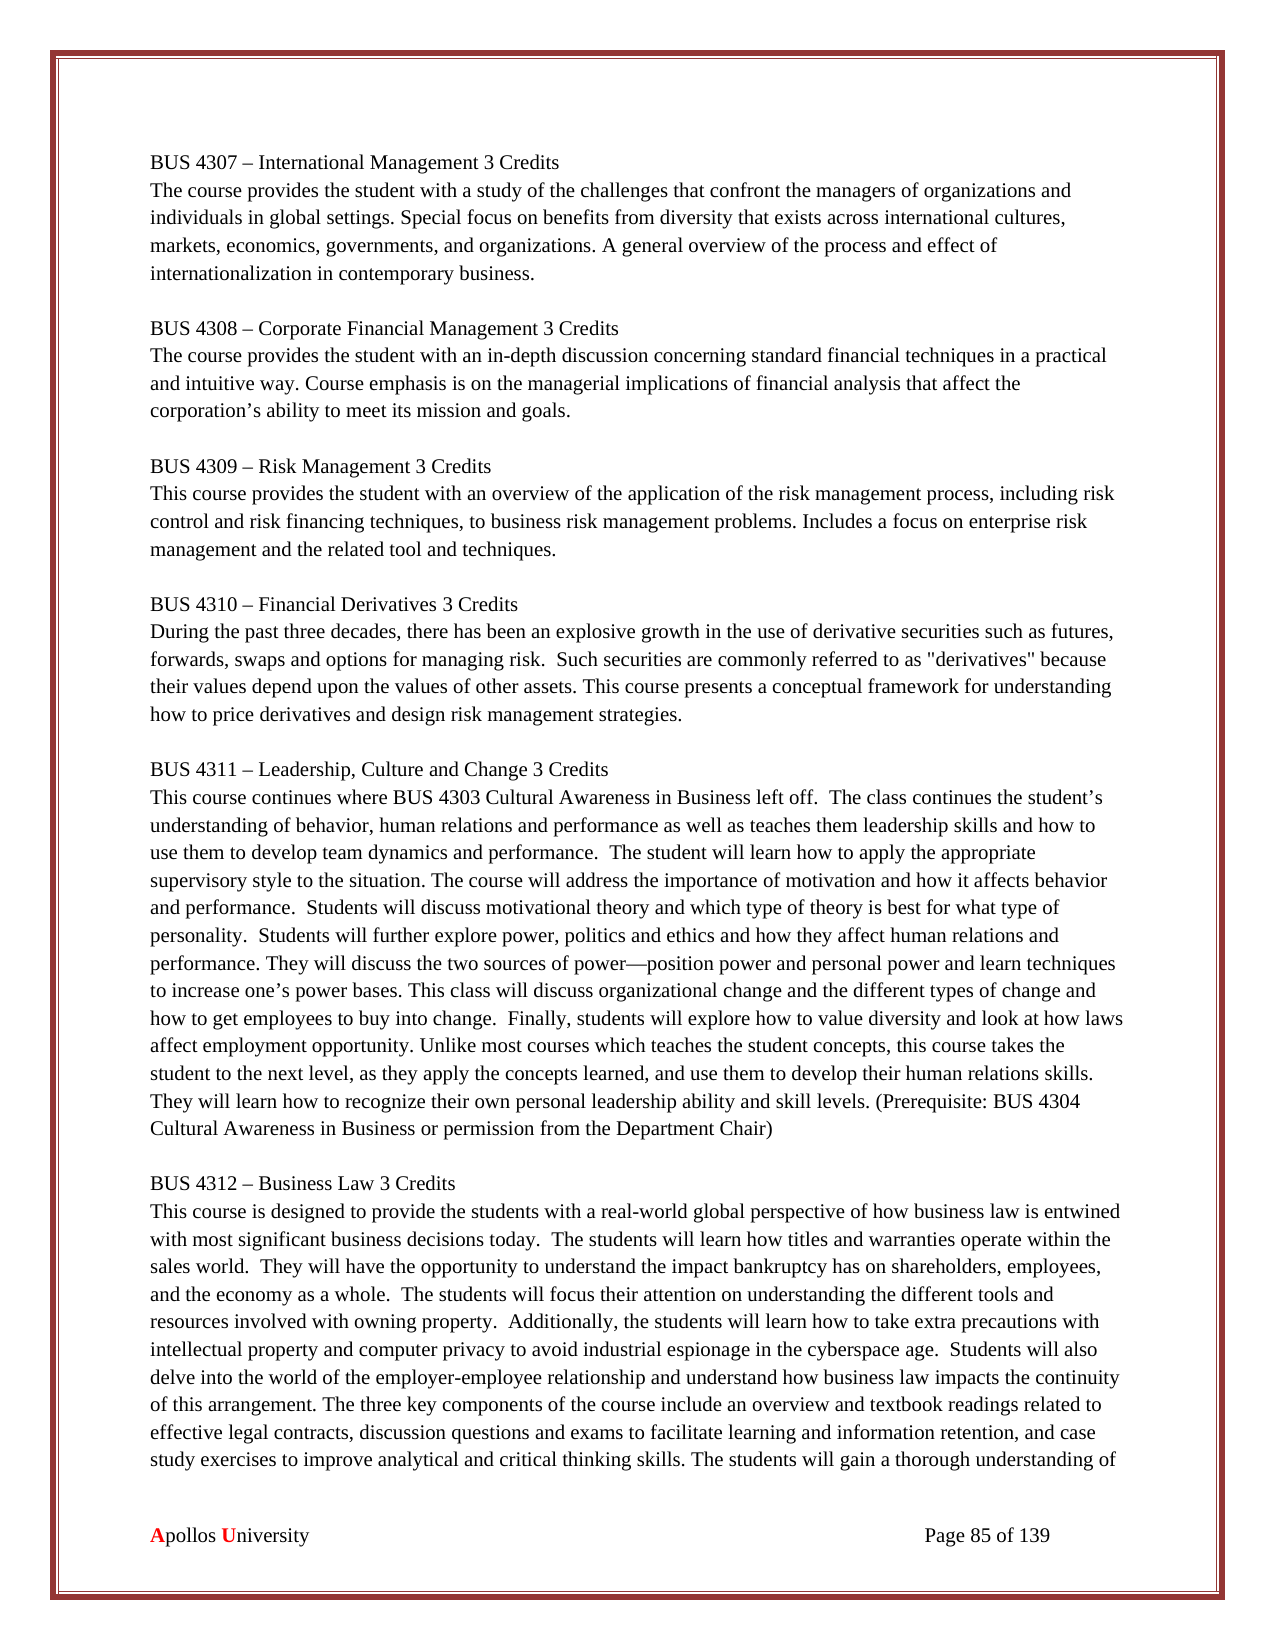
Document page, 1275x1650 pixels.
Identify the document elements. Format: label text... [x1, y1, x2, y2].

text BUS 4311 – Leadership, Culture and Change 3 Credits [150, 757, 1125, 781]
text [150, 1199, 1125, 1471]
text During the past three decades, there has been an explosive growth in the use of derivative securities such as futures, forwards, swaps and options for managing risk. Such securities are commonly referred to as "derivatives" because their values depend upon the values of other assets. This course presents a conceptual framework for understanding how to price derivatives and design risk management strategies. [150, 619, 1125, 726]
text BUS 4309 – Risk Management 3 Credits [150, 454, 1125, 478]
text BUS 4307 – International Management 3 Credits [150, 150, 1125, 174]
text BUS 4308 – Corporate Financial Management 3 Credits [150, 316, 1125, 340]
text This course provides the student with an overview of the application of the risk management process, including risk control and risk financing techniques, to business risk management problems. Includes a focus on enterprise risk management and the related tool and techniques. [150, 481, 1125, 561]
text BUS 4310 – Financial Derivatives 3 Credits [150, 592, 1125, 616]
text The course provides the student with a study of the challenges that confront the managers of organizations and individuals in global settings. Special focus on benefits from diversity that exists across international cultures, markets, economics, governments, and organizations. A general overview of the process and effect of internationalization in contemporary business. [150, 178, 1125, 284]
text BUS 4312 – Business Law 3 Credits [150, 1171, 1125, 1195]
text The course provides the student with an in-depth discussion concerning standard financial techniques in a practical and intuitive way. Course emphasis is on the managerial implications of financial analysis that affect the corporation’s ability to meet its mission and goals. [150, 343, 1125, 422]
text This course continues where BUS 4303 Cultural Awareness in Business left off. The class continues the student’s understanding of behavior, human relations and performance as well as teaches them leadership skills and how to use them to develop team dynamics and performance. The student will learn how to apply the appropriate supervisory style to the situation. The course will address the importance of motivation and how it affects behavior and performance. Students will discuss motivational theory and which type of theory is best for what type of personality. Students will further explore power, politics and ethics and how they affect human relations and performance. They will discuss the two sources of power—position power and personal power and learn techniques to increase one’s power bases. This class will discuss organizational change and the different types of change and how to get employees to buy into change. Finally, students will explore how to value diversity and look at how laws affect employment opportunity. Unlike most courses which teaches the student concepts, this course takes the student to the next level, as they apply the concepts learned, and use them to develop their human relations skills. They will learn how to recognize their own personal leadership ability and skill levels. (Prerequisite: BUS 4304 Cultural Awareness in Business or permission from the Department Chair) [150, 785, 1125, 1140]
